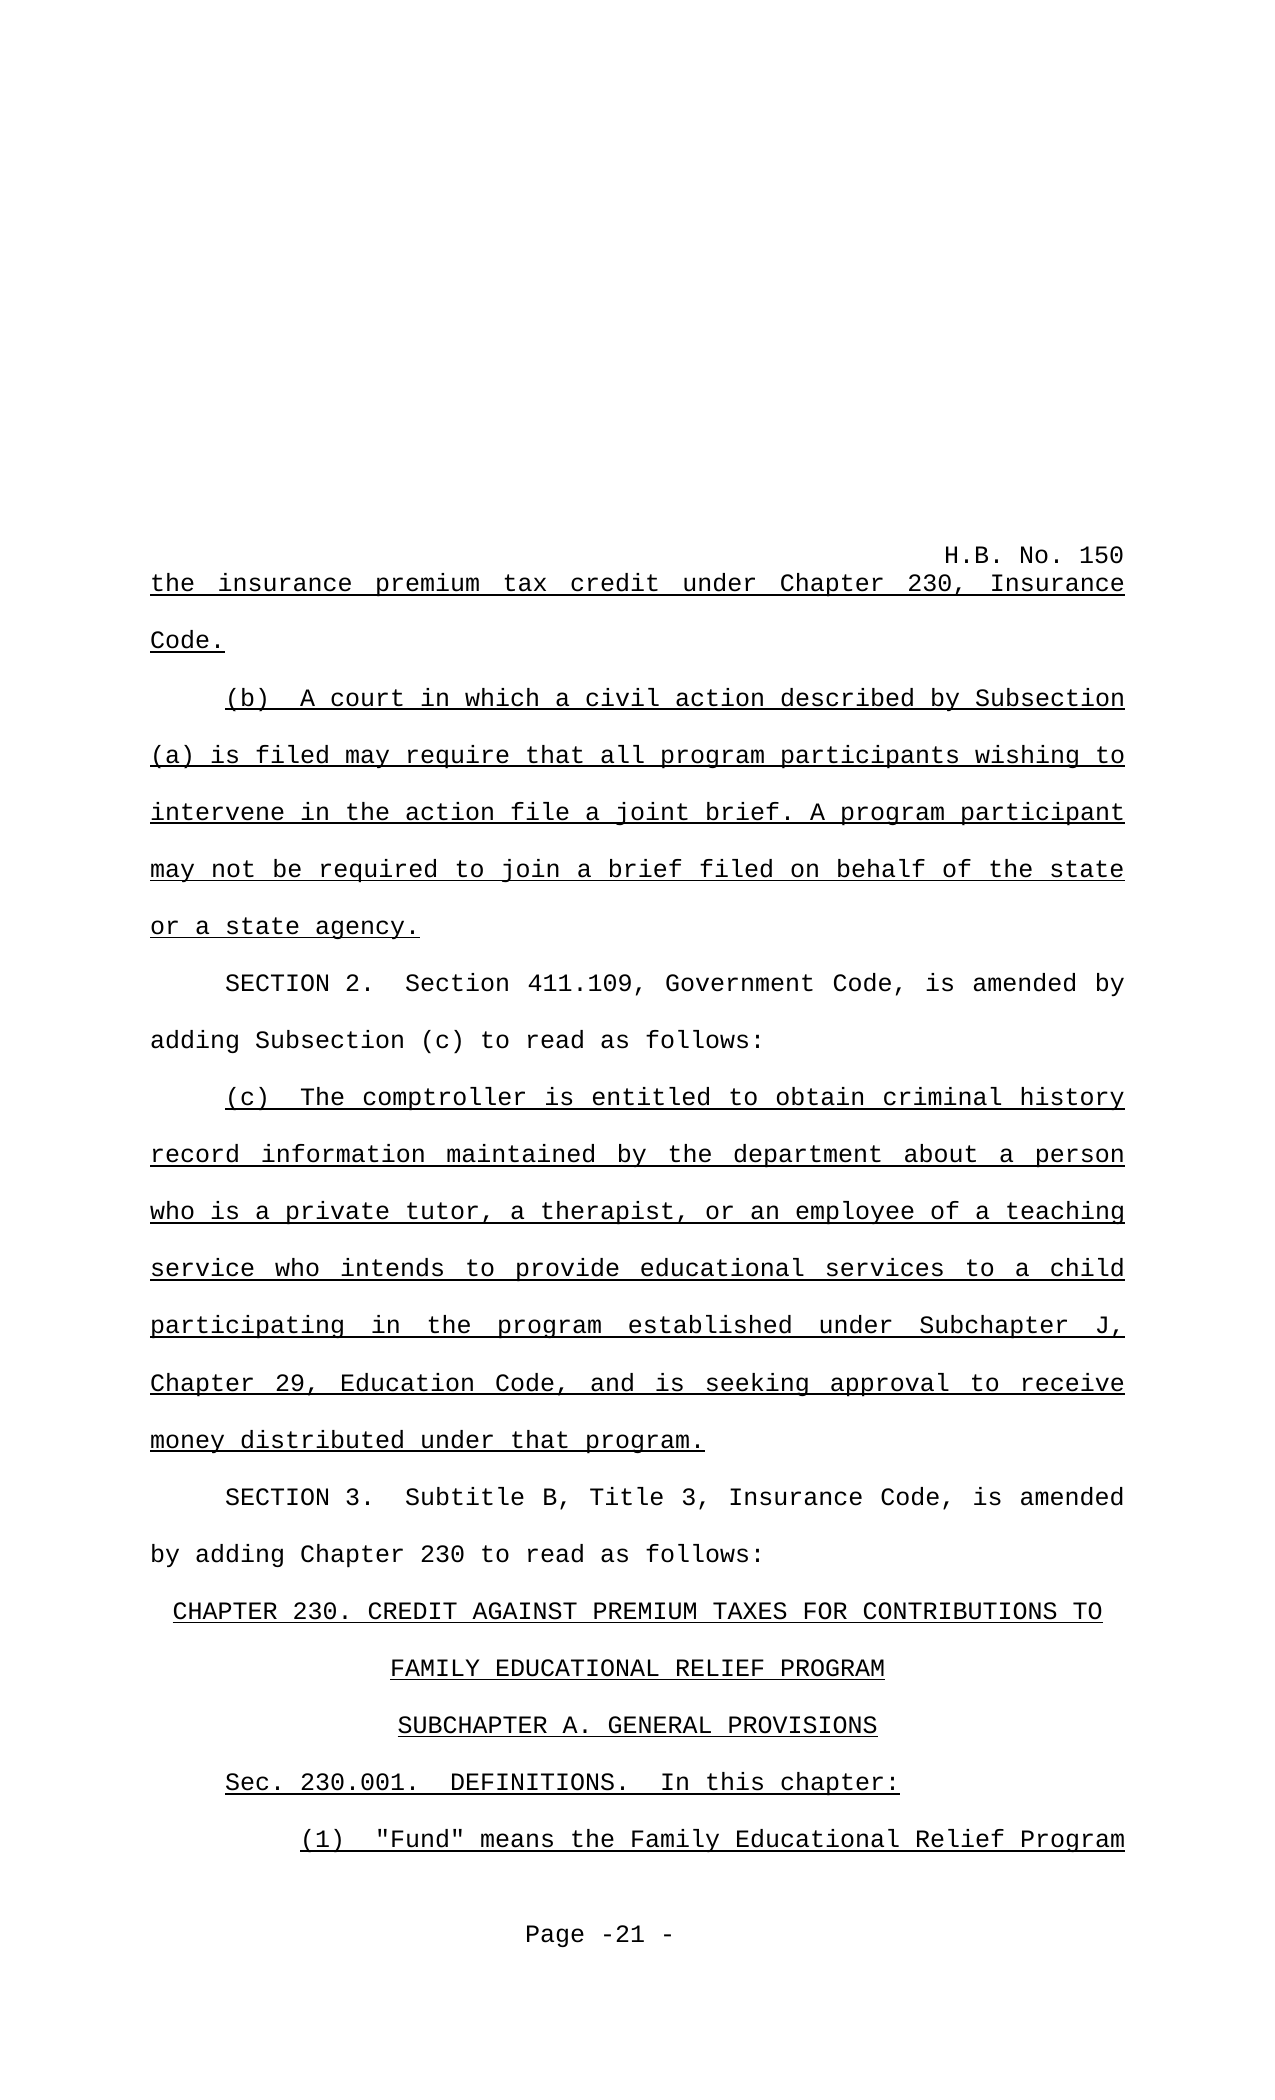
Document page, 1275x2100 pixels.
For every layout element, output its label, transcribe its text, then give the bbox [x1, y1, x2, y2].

text SUBCHAPTER A. GENERAL PROVISIONS [150, 1712, 1125, 1741]
text (b) A court in which a civil action described by Subsection (a) is filed may require that all program participants wishing to intervene in the action file a joint brief. A program participant may not be required to join a brief filed on behalf of the state or a state agency. [150, 685, 1125, 765]
text SECTION 2. Section 411.109, Government Code, is amended by adding Subsection (c) to read as follows: [150, 970, 1125, 1056]
text (c) The comptroller is entitled to obtain criminal history record information maintained by the department about a person who is a private tutor, a therapist, or an employee of a teaching service who intends to provide educational services to a child participating in the program established under Subchapter J, Chapter 29, Education Code, and is seeking approval to receive money distributed under that program. [150, 1084, 1125, 1165]
text (b) A court in which a civil action described by Subsection (a) is filed may require that all program participants wishing to intervene in the action file a joint brief. A program participant may not be required to join a brief filed on behalf of the state or a state agency. [150, 767, 1125, 822]
text (c) The comptroller is entitled to obtain criminal history record information maintained by the department about a person who is a private tutor, a therapist, or an employee of a teaching service who intends to provide educational services to a child participating in the program established under Subchapter J, Chapter 29, Education Code, and is seeking approval to receive money distributed under that program. [150, 1224, 1125, 1279]
text CHAPTER 230. CREDIT AGAINST PREMIUM TAXES FOR CONTRIBUTIONS TO FAMILY EDUCATIONAL RELIEF PROGRAM [150, 1598, 1125, 1684]
text (c) The comptroller is entitled to obtain criminal history record information maintained by the department about a person who is a private tutor, a therapist, or an employee of a teaching service who intends to provide educational services to a child participating in the program established under Subchapter J, Chapter 29, Education Code, and is seeking approval to receive money distributed under that program. [150, 1167, 1125, 1222]
text (c) The comptroller is entitled to obtain criminal history record information maintained by the department about a person who is a private tutor, a therapist, or an employee of a teaching service who intends to provide educational services to a child participating in the program established under Subchapter J, Chapter 29, Education Code, and is seeking approval to receive money distributed under that program. [150, 1395, 1125, 1456]
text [150, 571, 1125, 594]
text (c) The comptroller is entitled to obtain criminal history record information maintained by the department about a person who is a private tutor, a therapist, or an employee of a teaching service who intends to provide educational services to a child participating in the program established under Subchapter J, Chapter 29, Education Code, and is seeking approval to receive money distributed under that program. [150, 1338, 1125, 1393]
text (c) The comptroller is entitled to obtain criminal history record information maintained by the department about a person who is a private tutor, a therapist, or an employee of a teaching service who intends to provide educational services to a child participating in the program established under Subchapter J, Chapter 29, Education Code, and is seeking approval to receive money distributed under that program. [150, 1281, 1125, 1336]
text (b) A court in which a civil action described by Subsection (a) is filed may require that all program participants wishing to intervene in the action file a joint brief. A program participant may not be required to join a brief filed on behalf of the state or a state agency. [150, 824, 1125, 880]
text Sec. 230.001. DEFINITIONS. In this chapter: [150, 1769, 1125, 1798]
text (b) A court in which a civil action described by Subsection (a) is filed may require that all program participants wishing to intervene in the action file a joint brief. A program participant may not be required to join a brief filed on behalf of the state or a state agency. [150, 881, 1125, 942]
text SECTION 3. Subtitle B, Title 3, Insurance Code, is amended by adding Chapter 230 to read as follows: [150, 1484, 1125, 1570]
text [150, 1827, 1125, 1855]
